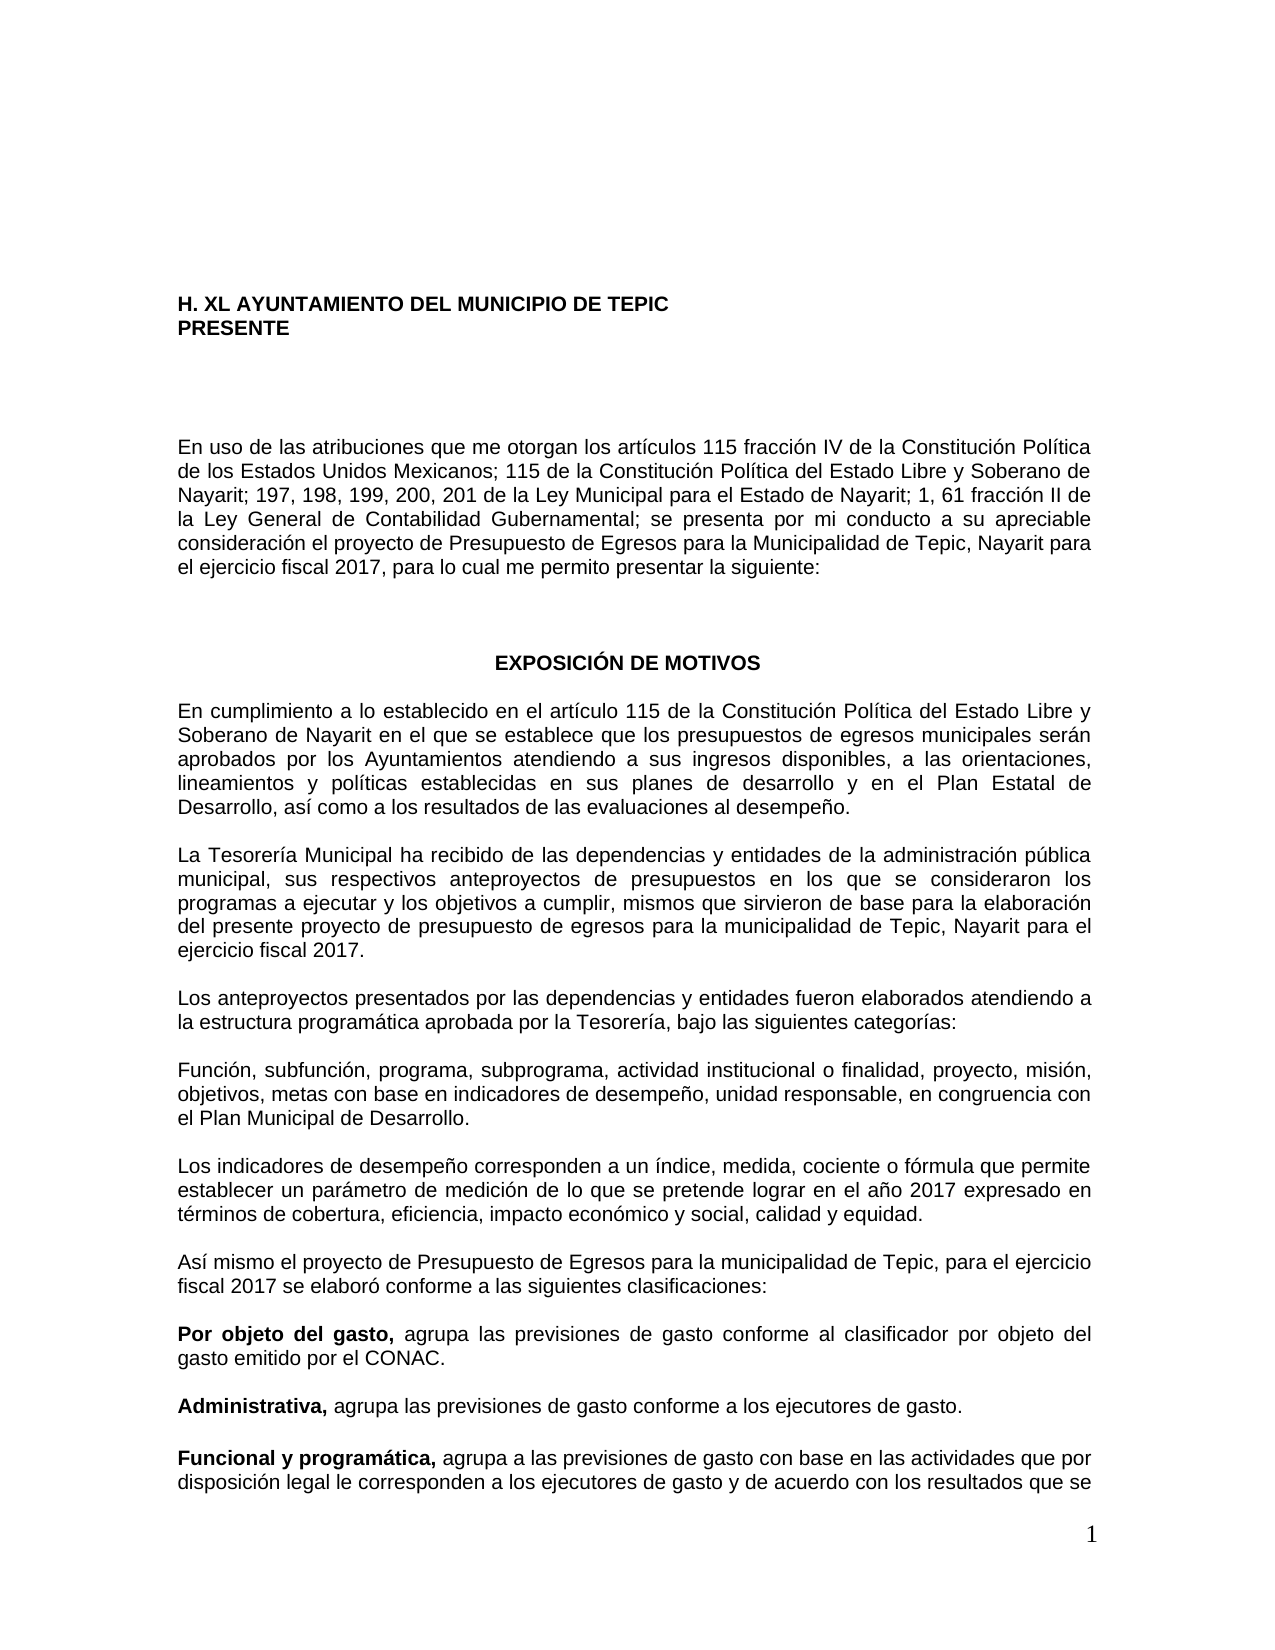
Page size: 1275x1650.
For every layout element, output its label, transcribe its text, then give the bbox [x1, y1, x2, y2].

text Por objeto del gasto, agrupa las previsiones de gasto conforme al clasificador por objeto del gasto emitido por el CONAC. [177, 1322, 1093, 1369]
text Administrativa, agrupa las previsiones de gasto conforme a los ejecutores de gasto. [177, 1393, 1093, 1417]
text EXPOSICIÓN DE MOTIVOS [177, 651, 1093, 675]
text Los indicadores de desempeño corresponden a un índice, medida, cociente o fórmula que permite establecer un parámetro de medición de lo que se pretende lograr en el año 2017 expresado en términos de cobertura, eficiencia, impacto económico y social, calidad y equidad. [177, 1154, 1093, 1226]
text H. XL AYUNTAMIENTO DEL MUNICIPIO DE TEPIC [177, 291, 1093, 315]
text Los anteproyectos presentados por las dependencias y entidades fueron elaborados atendiendo a la estructura programática aprobada por la Tesorería, bajo las siguientes categorías: [177, 986, 1093, 1034]
text En cumplimiento a lo establecido en el artículo 115 de la Constitución Política del Estado Libre y Soberano de Nayarit en el que se establece que los presupuestos de egresos municipales serán aprobados por los Ayuntamientos atendiendo a sus ingresos disponibles, a las orientaciones, lineamientos y políticas establecidas en sus planes de desarrollo y en el Plan Estatal de Desarrollo, así como a los resultados de las evaluaciones al desempeño. [177, 699, 1093, 818]
text Así mismo el proyecto de Presupuesto de Egresos para la municipalidad de Tepic, para el ejercicio fiscal 2017 se elaboró conforme a las siguientes clasificaciones: [177, 1250, 1093, 1298]
text PRESENTE [177, 315, 1093, 339]
text Función, subfunción, programa, subprograma, actividad institucional o finalidad, proyecto, misión, objetivos, metas con base en indicadores de desempeño, unidad responsable, en congruencia con el Plan Municipal de Desarrollo. [177, 1058, 1093, 1130]
text La Tesorería Municipal ha recibido de las dependencias y entidades de la administración pública municipal, sus respectivos anteproyectos de presupuestos en los que se consideraron los programas a ejecutar y los objetivos a cumplir, mismos que sirvieron de base para la elaboración del presente proyecto de presupuesto de egresos para la municipalidad de Tepic, Nayarit para el ejercicio fiscal 2017. [177, 842, 1093, 962]
text En uso de las atribuciones que me otorgan los artículos 115 fracción IV de la Constitución Política de los Estados Unidos Mexicanos; 115 de la Constitución Política del Estado Libre y Soberano de Nayarit; 197, 198, 199, 200, 201 de la Ley Municipal para el Estado de Nayarit; 1, 61 fracción II de la Ley General de Contabilidad Gubernamental; se presenta por mi conducto a su apreciable consideración el proyecto de Presupuesto de Egresos para la Municipalidad de Tepic, Nayarit para el ejercicio fiscal 2017, para lo cual me permito presentar la siguiente: [177, 435, 1093, 579]
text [177, 1446, 1093, 1494]
